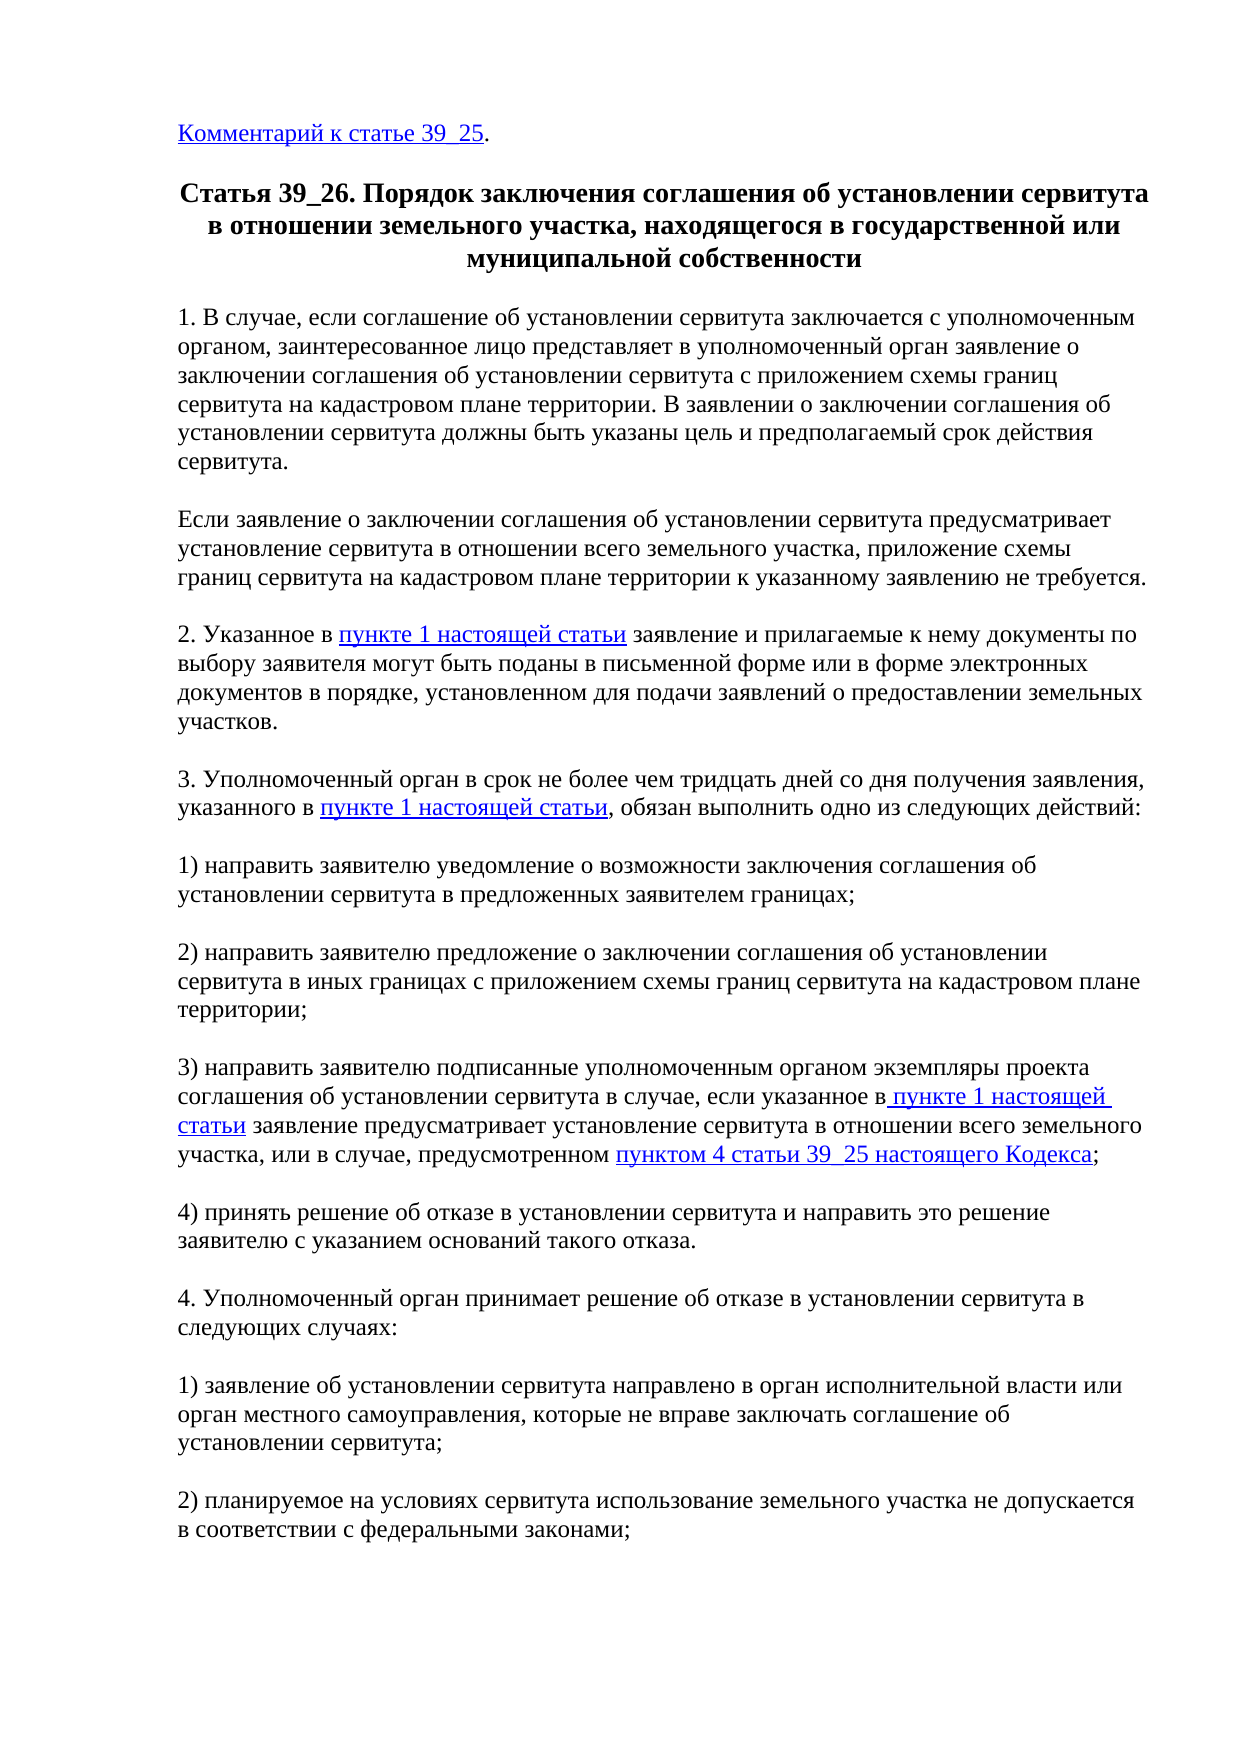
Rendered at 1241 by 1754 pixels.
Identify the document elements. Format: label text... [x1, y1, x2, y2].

text 3) направить заявителю подписанные уполномоченным органом экземпляры проекта соглашения об установлении сервитута в случае, если указанное в пункте 1 настоящей статьи заявление предусматривает установление сервитута в отношении всего земельного участка, или в случае, предусмотренном пунктом 4 статьи 39_25 настоящего Кодекса; [177, 1052, 1152, 1167]
text 2. Указанное в пункте 1 настоящей статьи заявление и прилагаемые к нему документы по выбору заявителя могут быть поданы в письменной форме или в форме электронных документов в порядке, установленном для подачи заявлений о предоставлении земельных участков. [177, 619, 1152, 734]
text 2) направить заявителю предложение о заключении соглашения об установлении сервитута в иных границах с приложением схемы границ сервитута на кадастровом плане территории; [177, 937, 1152, 1023]
text 1. В случае, если соглашение об установлении сервитута заключается с уполномоченным органом, заинтересованное лицо представляет в уполномоченный орган заявление о заключении соглашения об установлении сервитута с приложением схемы границ сервитута на кадастровом плане территории. В заявлении о заключении соглашения об установлении сервитута должны быть указаны цель и предполагаемый срок действия сервитута. [177, 302, 1152, 475]
text 1) направить заявителю уведомление о возможности заключения соглашения об установлении сервитута в предложенных заявителем границах; [177, 850, 1152, 908]
text Комментарий к статье 39_25. [177, 118, 1152, 147]
text 4. Уполномоченный орган принимает решение об отказе в установлении сервитута в следующих случаях: [177, 1283, 1152, 1341]
text 4) принять решение об отказе в установлении сервитута и направить это решение заявителю с указанием оснований такого отказа. [177, 1197, 1152, 1254]
text 3. Уполномоченный орган в срок не более чем тридцать дней со дня получения заявления, указанного в пункте 1 настоящей статьи, обязан выполнить одно из следующих действий: [177, 764, 1152, 821]
text Если заявление о заключении соглашения об установлении сервитута предусматривает установление сервитута в отношении всего земельного участка, приложение схемы границ сервитута на кадастровом плане территории к указанному заявлению не требуется. [177, 504, 1152, 590]
text 1) заявление об установлении сервитута направлено в орган исполнительной власти или орган местного самоуправления, которые не вправе заключать соглашение об установлении сервитута; [177, 1370, 1152, 1456]
text 2) планируемое на условиях сервитута использование земельного участка не допускается в соответствии с федеральными законами; [177, 1485, 1152, 1543]
text Статья 39_26. Порядок заключения соглашения об установлении сервитута в отношении земельного участка, находящегося в государственной или муниципальной собственности [177, 176, 1152, 273]
